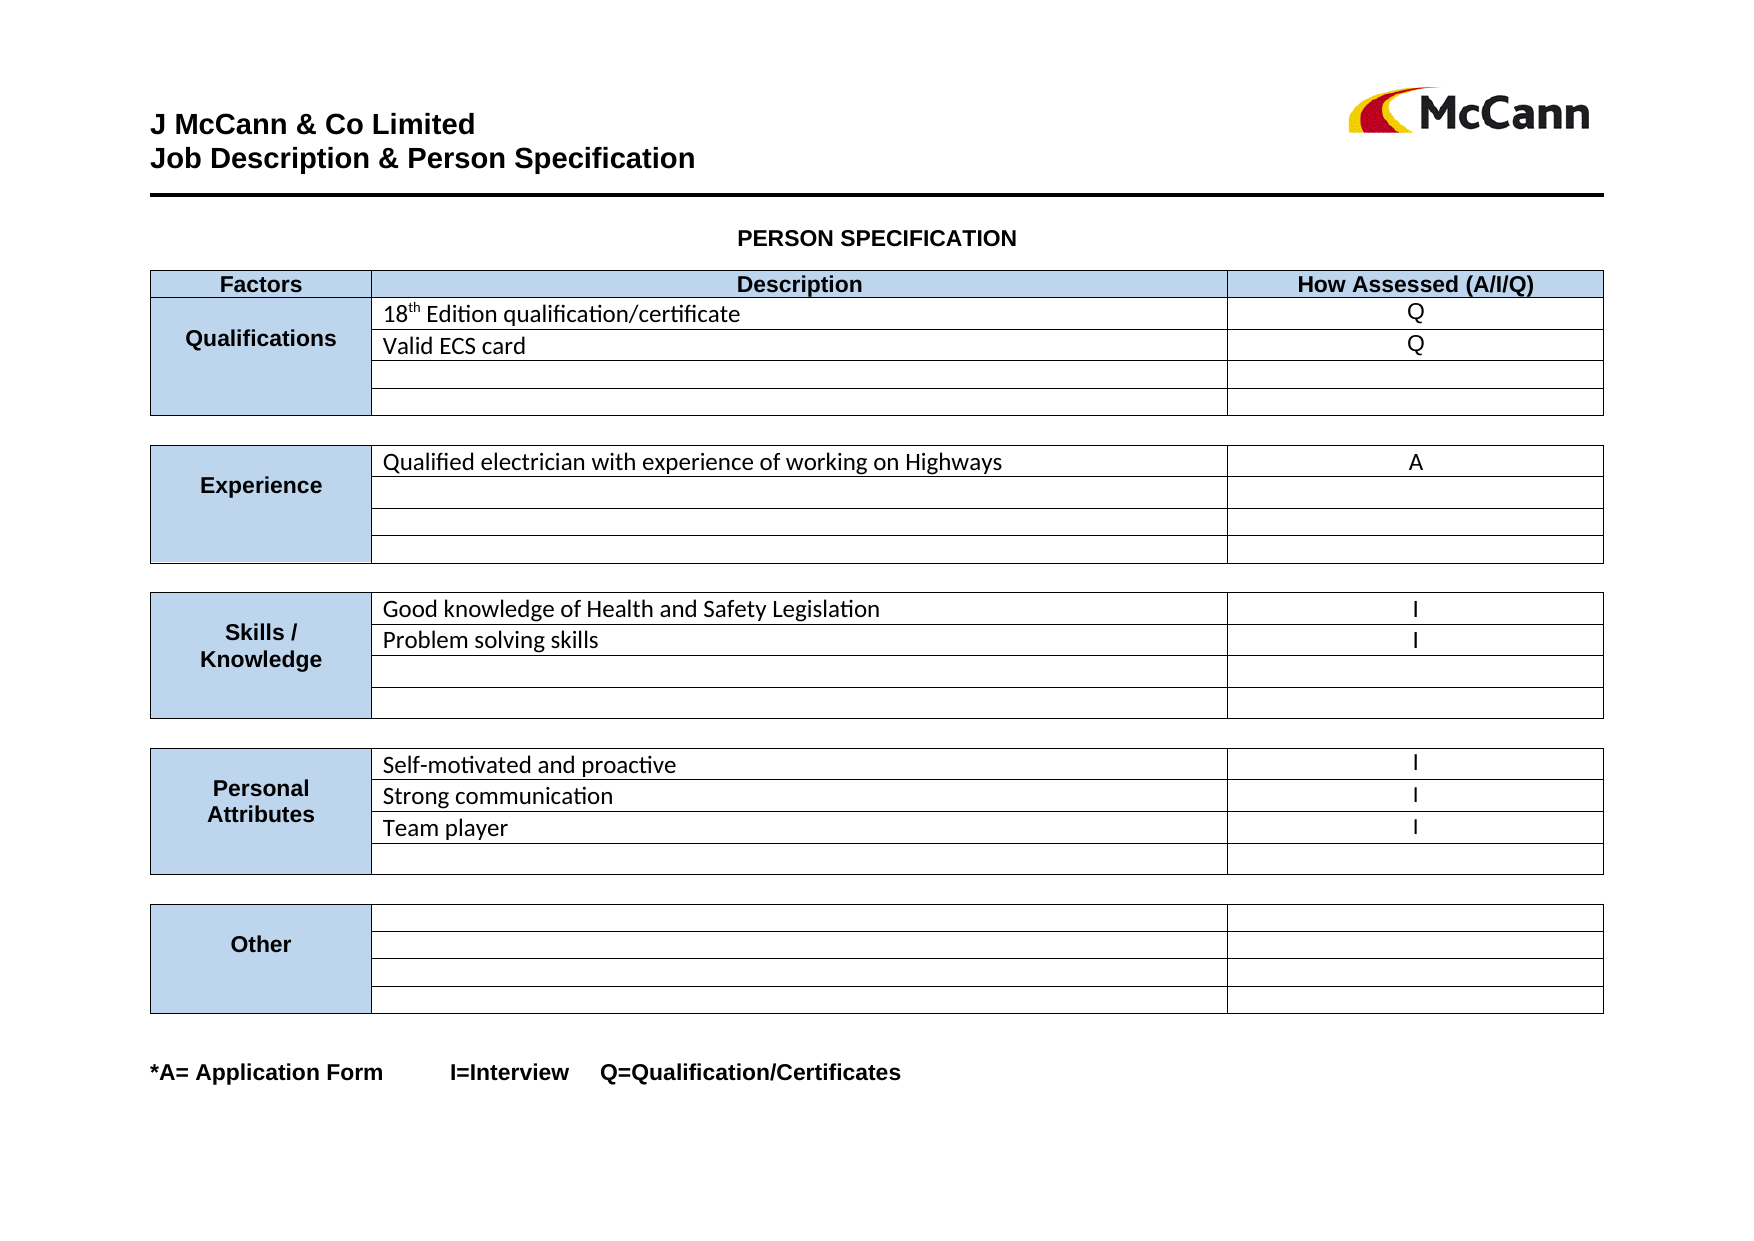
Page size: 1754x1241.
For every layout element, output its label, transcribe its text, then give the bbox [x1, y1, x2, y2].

table_cell Team player [372, 812, 1227, 842]
table_header A [1228, 446, 1603, 476]
table_cell [372, 656, 1227, 687]
table_cell Valid ECS card [372, 330, 1227, 360]
table_header Skills / Knowledge [151, 593, 371, 718]
table_cell [1228, 932, 1603, 958]
table_cell [1228, 477, 1603, 508]
table_cell Problem solving skills [372, 625, 1227, 655]
table_header Good knowledge of Health and Safety Legislation [372, 593, 1227, 623]
table_cell Qualifications [151, 298, 371, 415]
table_header How Assessed (A/I/Q) [1228, 271, 1603, 297]
table_cell [372, 389, 1227, 415]
table_cell [372, 361, 1227, 388]
table_cell I [1228, 812, 1603, 842]
table_header Other [151, 905, 371, 1013]
table_header I [1228, 593, 1603, 623]
table_cell [1228, 959, 1603, 986]
table_cell Strong communication [372, 780, 1227, 811]
table_header [1228, 905, 1603, 931]
table_header Description [372, 271, 1227, 297]
table_cell [372, 536, 1227, 562]
table_header I [1228, 749, 1603, 779]
text PERSON SPECIFICATION [150, 225, 1604, 251]
table_cell [1228, 987, 1603, 1013]
table_cell [1228, 536, 1603, 562]
table_cell [372, 932, 1227, 958]
table_cell [1228, 844, 1603, 874]
table_header [372, 905, 1227, 931]
table_header Personal Attributes [151, 749, 371, 874]
table_cell [372, 509, 1227, 535]
table_cell [1228, 361, 1603, 388]
table_header Qualified electrician with experience of working on Highways [372, 446, 1227, 476]
table_cell [372, 688, 1227, 718]
table_header Experience [151, 446, 371, 562]
table_cell [1228, 656, 1603, 687]
table_cell 18th Edition qualification/certificate [372, 298, 1227, 329]
table_cell [372, 844, 1227, 874]
table_cell [1228, 688, 1603, 718]
table_cell Q [1228, 298, 1603, 329]
table_header Self-motivated and proactive [372, 749, 1227, 779]
table_cell Q [1228, 330, 1603, 360]
table_cell [1228, 389, 1603, 415]
table_cell I [1228, 780, 1603, 811]
table_cell [372, 987, 1227, 1013]
table_cell [1228, 509, 1603, 535]
picture [1332, 68, 1604, 151]
table_cell I [1228, 625, 1603, 655]
table_cell [372, 477, 1227, 508]
table_cell [372, 959, 1227, 986]
text *A= Application Form I=Interview Q=Qualification/Certificates [150, 1059, 1604, 1086]
table_header Factors [151, 271, 371, 297]
